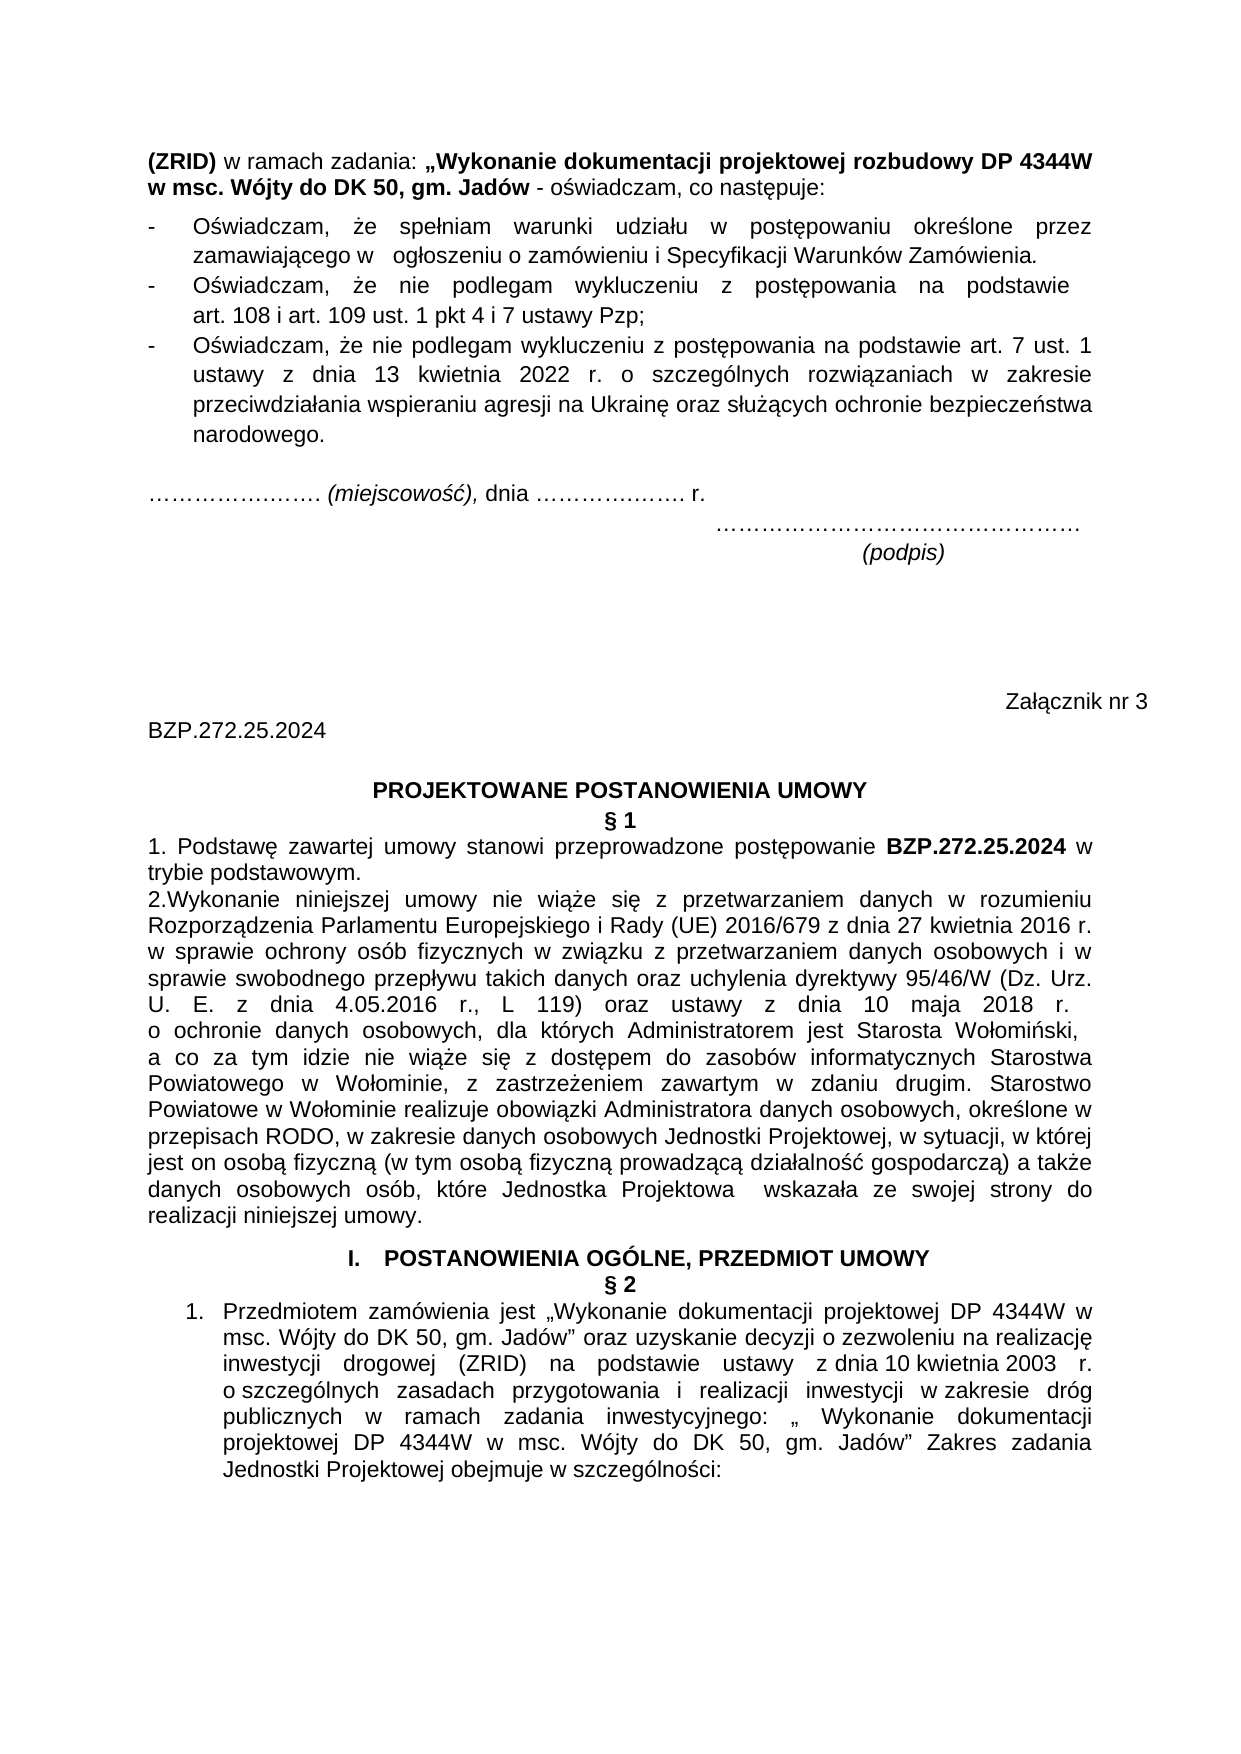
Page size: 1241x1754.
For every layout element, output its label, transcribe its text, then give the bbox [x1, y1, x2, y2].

list Oświadczam, że nie podlegam wykluczeniu z postępowania na podstawie art. 7 ust. 1 ustawy z dnia 13 kwietnia 2022 r. o szczególnych rozwiązaniach w zakresie przeciwdziałania wspieraniu agresji na Ukrainę oraz służących ochronie bezpieczeństwa narodowego. [148, 332, 1093, 447]
text PROJEKTOWANE POSTANOWIENIA UMOWY [148, 777, 1093, 803]
list Oświadczam, że spełniam warunki udziału w postępowaniu określone przez zamawiającego w ogłoszeniu o zamówieniu i Specyfikacji Warunków Zamówienia. [148, 213, 1093, 269]
text …………….……. (miejscowość), dnia ………….……. r. [148, 480, 1093, 506]
text Załącznik nr 3 [153, 688, 1148, 714]
text (podpis) [738, 539, 1093, 566]
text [148, 148, 1093, 200]
text § 1 [148, 807, 1093, 833]
text § 2 [148, 1271, 1093, 1298]
list Przedmiotem zamówienia jest „Wykonanie dokumentacji projektowej DP 4344W w msc. Wójty do DK 50, gm. Jadów” oraz uzyskanie decyzji o zezwoleniu na realizację inwestycji drogowej (ZRID) na podstawie ustawy z dnia 10 kwietnia 2003 r. o szczególnych zasadach przygotowania i realizacji inwestycji w zakresie dróg publicznych w ramach zadania inwestycyjnego: „ Wykonanie dokumentacji projektowej DP 4344W w msc. Wójty do DK 50, gm. Jadów” Zakres zadania Jednostki Projektowej obejmuje w szczególności: [185, 1298, 1093, 1482]
text 1. Podstawę zawartej umowy stanowi przeprowadzone postępowanie BZP.272.25.2024 w trybie podstawowym. [148, 833, 1093, 886]
text BZP.272.25.2024 [148, 717, 1093, 744]
list Oświadczam, że nie podlegam wykluczeniu z postępowania na podstawie art. 108 i art. 109 ust. 1 pkt 4 i 7 ustawy Pzp; [148, 272, 1093, 328]
text 2.Wykonanie niniejszej umowy nie wiąże się z przetwarzaniem danych w rozumieniu Rozporządzenia Parlamentu Europejskiego i Rady (UE) 2016/679 z dnia 27 kwietnia 2016 r. w sprawie ochrony osób fizycznych w związku z przetwarzaniem danych osobowych i w sprawie swobodnego przepływu takich danych oraz uchylenia dyrektywy 95/46/W (Dz. Urz. U. E. z dnia 4.05.2016 r., L 119) oraz ustawy z dnia 10 maja 2018 r. o ochronie danych osobowych, dla których Administratorem jest Starosta Wołomiński, a co za tym idzie nie wiąże się z dostępem do zasobów informatycznych Starostwa Powiatowego w Wołominie, z zastrzeżeniem zawartym w zdaniu drugim. Starostwo Powiatowe w Wołominie realizuje obowiązki Administratora danych osobowych, określone w przepisach RODO, w zakresie danych osobowych Jednostki Projektowej, w sytuacji, w której jest on osobą fizyczną (w tym osobą fizyczną prowadzącą działalność gospodarczą) a także danych osobowych osób, które Jednostka Projektowa wskazała ze swojej strony do realizacji niniejszej umowy. [148, 886, 1093, 1228]
list POSTANOWIENIA OGÓLNE, PRZEDMIOT UMOWY [185, 1245, 1093, 1271]
text ………………………………………… [148, 510, 1093, 536]
